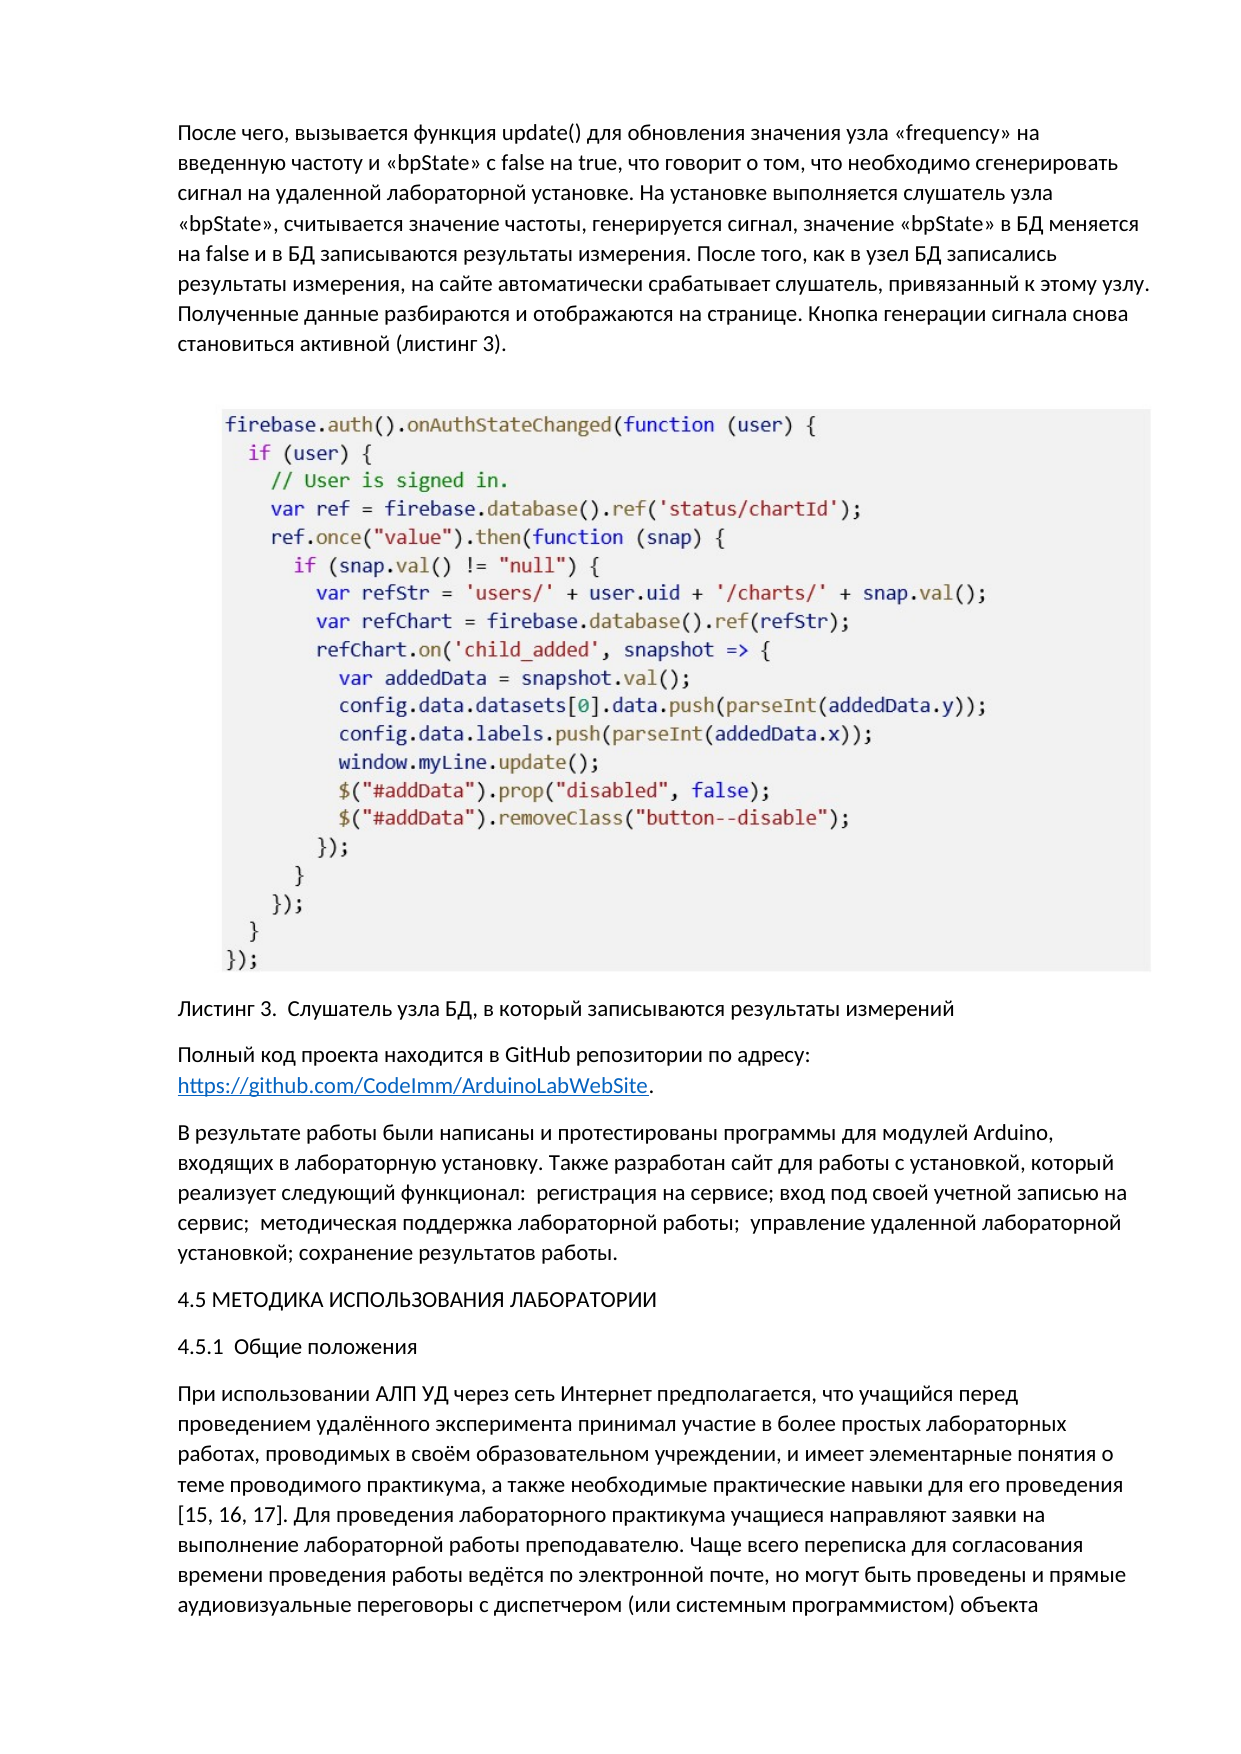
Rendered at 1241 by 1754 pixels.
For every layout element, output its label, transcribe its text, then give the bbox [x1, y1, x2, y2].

text В результате работы были написаны и протестированы программы для модулей Arduino, входящих в лабораторную установку. Также разработан сайт для работы с установкой, который реализует следующий функционал: регистрация на сервисе; вход под своей учетной записью на сервис; методическая поддержка лабораторной работы; управление удаленной лабораторной установкой; сохранение результатов работы. [177, 1118, 1152, 1267]
text 4.5 МЕТОДИКА ИСПОЛЬЗОВАНИЯ ЛАБОРАТОРИИ [177, 1285, 1152, 1313]
text После чего, вызывается функция update() для обновления значения узла «frequency» на введенную частоту и «bpState» с false на true, что говорит о том, что необходимо сгенерировать сигнал на удаленной лабораторной установке. На установке выполняется слушатель узла «bpState», считывается значение частоты, генерируется сигнал, значение «bpState» в БД меняется на false и в БД записываются результаты измерения. После того, как в узел БД записались результаты измерения, на сайте автоматически срабатывает слушатель, привязанный к этому узлу. Полученные данные разбираются и отображаются на странице. Кнопка генерации сигнала снова становиться активной (листинг 3). [177, 118, 1152, 358]
picture [177, 376, 1152, 975]
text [177, 1379, 1152, 1619]
text Полный код проекта находится в GitHub репозитории по адресу: https://github.com/CodeImm/ArduinoLabWebSite. [177, 1041, 1152, 1099]
text 4.5.1 Общие положения [177, 1332, 1152, 1360]
text Листинг 3. Слушатель узла БД, в который записываются результаты измерений [177, 994, 1152, 1022]
